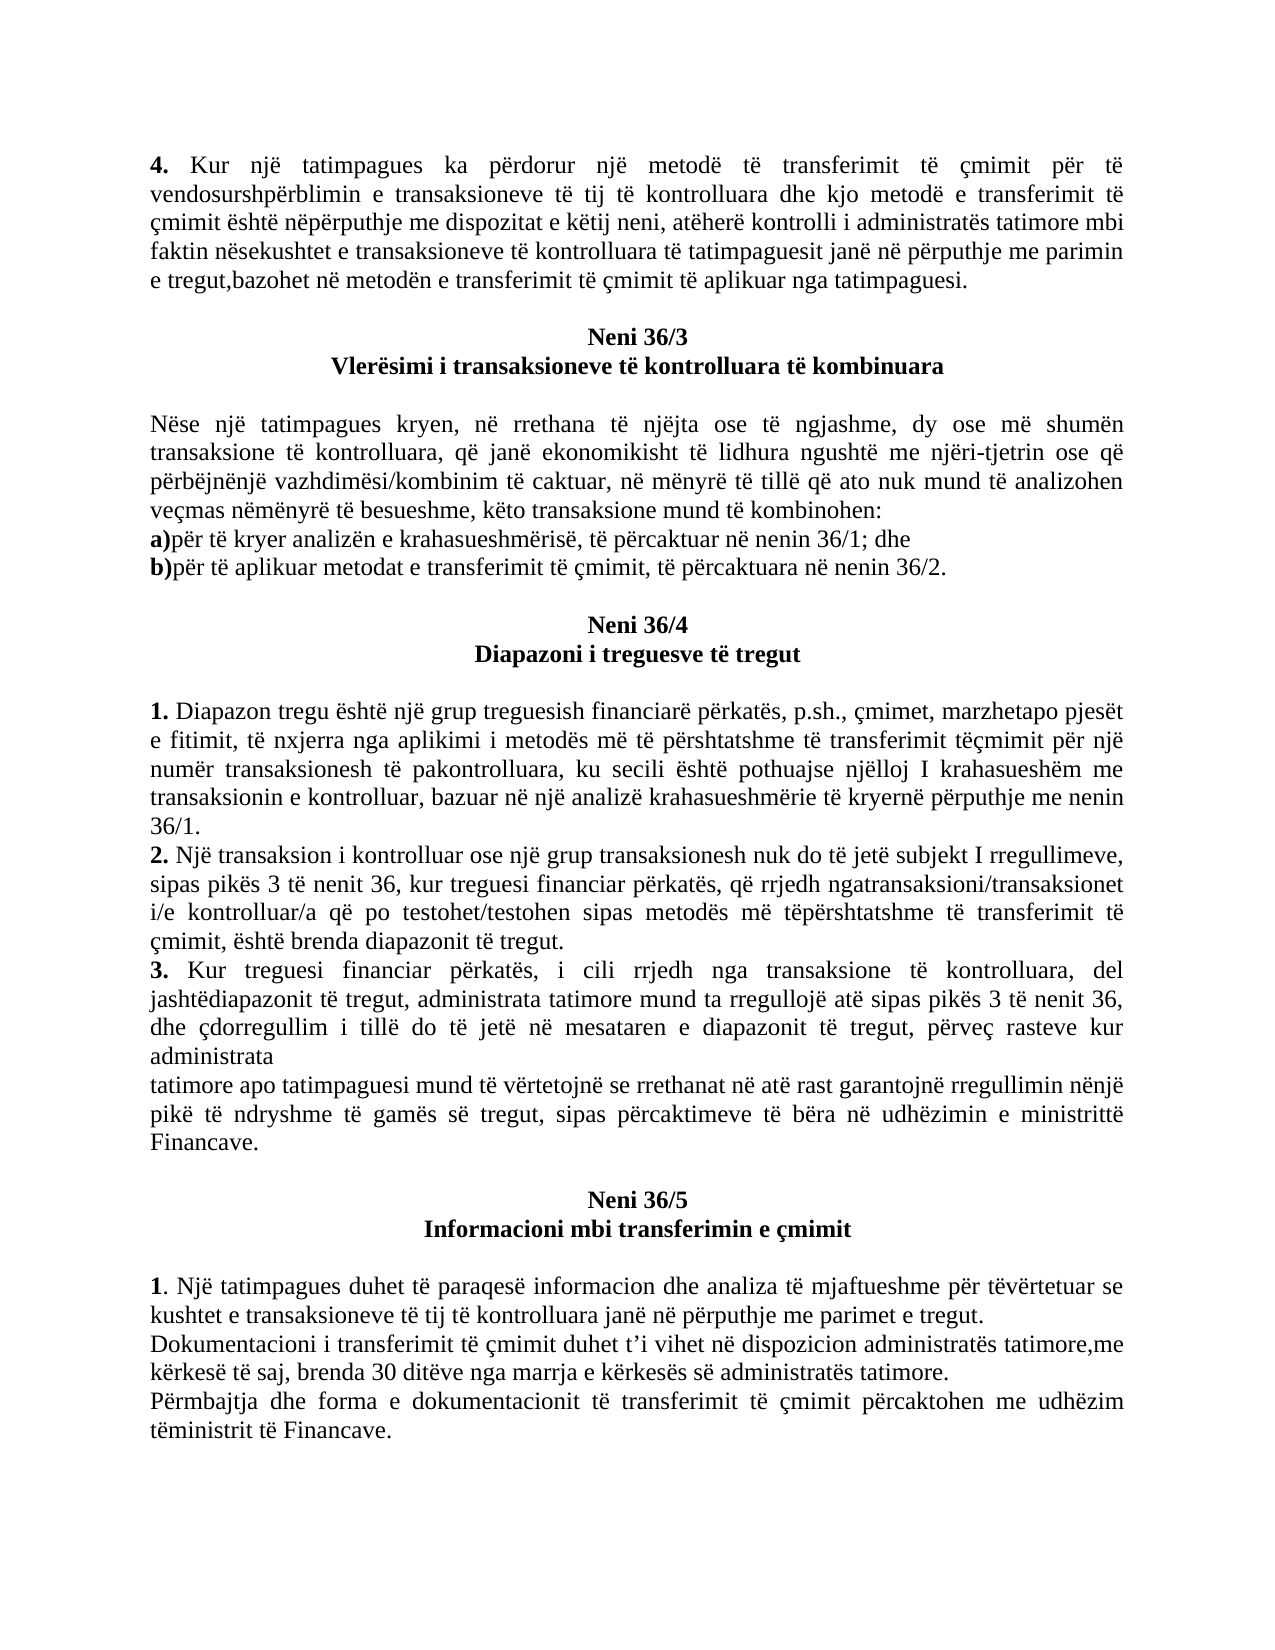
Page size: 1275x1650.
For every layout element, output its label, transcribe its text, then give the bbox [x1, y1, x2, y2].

text Neni 36/5 [150, 1185, 1125, 1214]
text Neni 36/4 [150, 610, 1125, 639]
text 4. Kur një tatimpagues ka përdorur një metodë të transferimit të çmimit për të vendosurshpërblimin e transaksioneve të tij të kontrolluara dhe kjo metodë e transferimit të çmimit është nëpërputhje me dispozitat e këtij neni, atëherë kontrolli i administratës tatimore mbi faktin nësekushtet e transaksioneve të kontrolluara të tatimpaguesit janë në përputhje me parimin e tregut,bazohet në metodën e transferimit të çmimit të aplikuar nga tatimpaguesi. [150, 150, 1125, 294]
text Dokumentacioni i transferimit të çmimit duhet t’i vihet në dispozicion administratës tatimore,me kërkesë të saj, brenda 30 ditëve nga marrja e kërkesës së administratës tatimore. [150, 1329, 1125, 1386]
text Neni 36/3 [150, 322, 1125, 351]
text tatimore apo tatimpaguesi mund të vërtetojnë se rrethanat në atë rast garantojnë rregullimin nënjë pikë të ndryshme të gamës së tregut, sipas përcaktimeve të bëra në udhëzimin e ministrittë Financave. [150, 1070, 1125, 1156]
text Vlerësimi i transaksioneve të kontrolluara të kombinuara [150, 351, 1125, 380]
text 1. Një tatimpagues duhet të paraqesë informacion dhe analiza të mjaftueshme për tëvërtetuar se kushtet e transaksioneve të tij të kontrolluara janë në përputhje me parimet e tregut. [150, 1271, 1125, 1329]
text Informacioni mbi transferimin e çmimit [150, 1214, 1125, 1242]
text Diapazoni i treguesve të tregut [150, 639, 1125, 667]
text Përmbajtja dhe forma e dokumentacionit të transferimit të çmimit përcaktohen me udhëzim tëministrit të Financave. [150, 1386, 1125, 1444]
text Nëse një tatimpagues kryen, në rrethana të njëjta ose të ngjashme, dy ose më shumën transaksione të kontrolluara, që janë ekonomikisht të lidhura ngushtë me njëri-tjetrin ose që përbëjnënjë vazhdimësi/kombinim të caktuar, në mënyrë të tillë që ato nuk mund të analizohen veçmas nëmënyrë të besueshme, këto transaksione mund të kombinohen: [150, 409, 1125, 524]
text 2. Një transaksion i kontrolluar ose një grup transaksionesh nuk do të jetë subjekt I rregullimeve, sipas pikës 3 të nenit 36, kur treguesi financiar përkatës, që rrjedh ngatransaksioni/transaksionet i/e kontrolluar/a që po testohet/testohen sipas metodës më tëpërshtatshme të transferimit të çmimit, është brenda diapazonit të tregut. [150, 840, 1125, 955]
text b)për të aplikuar metodat e transferimit të çmimit, të përcaktuara në nenin 36/2. [150, 552, 1125, 581]
text 1. Diapazon tregu është një grup treguesish financiarë përkatës, p.sh., çmimet, marzhetapo pjesët e fitimit, të nxjerra nga aplikimi i metodës më të përshtatshme të transferimit tëçmimit për një numër transaksionesh të pakontrolluara, ku secili është pothuajse njëlloj I krahasueshëm me transaksionin e kontrolluar, bazuar në një analizë krahasueshmërie të kryernë përputhje me nenin 36/1. [150, 696, 1125, 840]
text 3. Kur treguesi financiar përkatës, i cili rrjedh nga transaksione të kontrolluara, del jashtëdiapazonit të tregut, administrata tatimore mund ta rregullojë atë sipas pikës 3 të nenit 36, dhe çdorregullim i tillë do të jetë në mesataren e diapazonit të tregut, përveç rasteve kur administrata [150, 955, 1125, 1070]
text a)për të kryer analizën e krahasueshmërisë, të përcaktuar në nenin 36/1; dhe [150, 524, 1125, 552]
